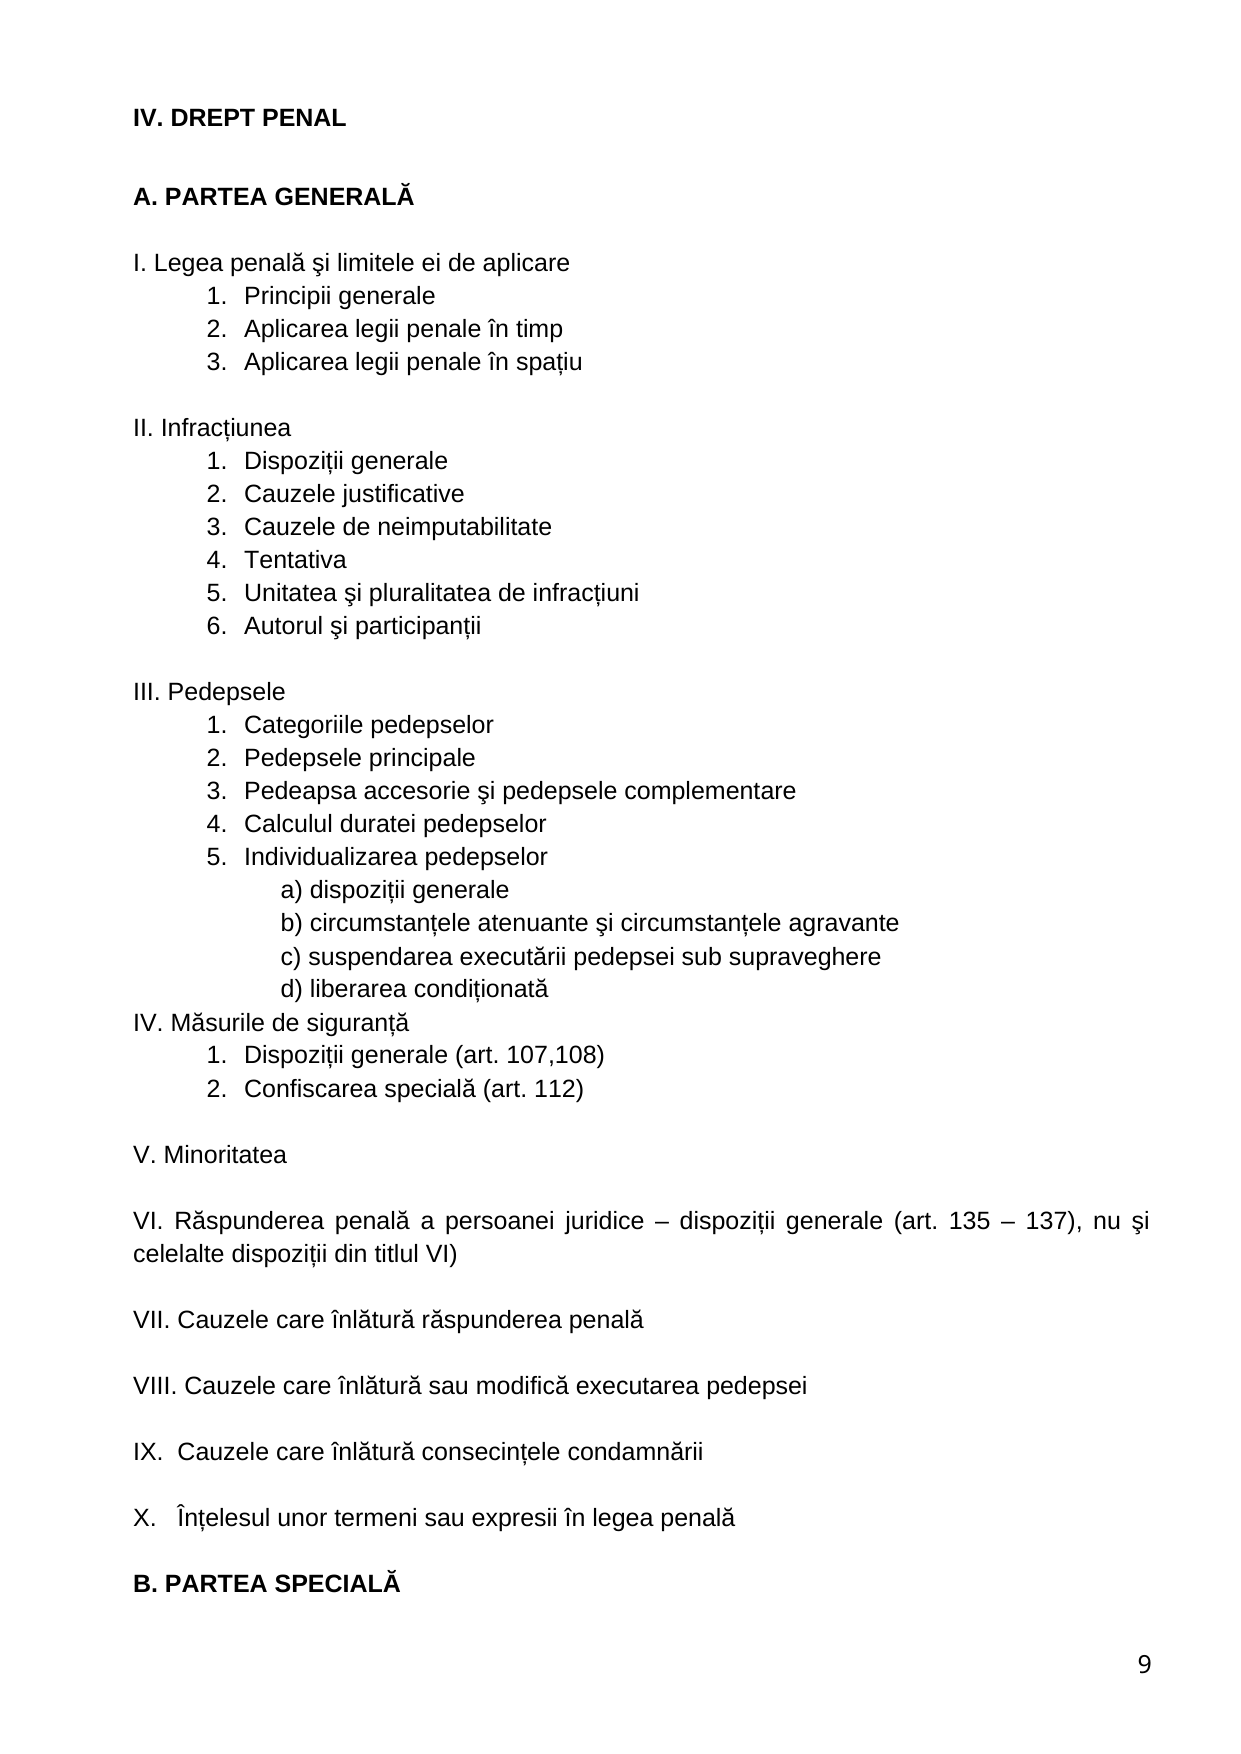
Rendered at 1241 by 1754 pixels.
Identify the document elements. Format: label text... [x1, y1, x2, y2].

text a) dispoziții generale [133, 875, 1152, 904]
list Pedeapsa accesorie şi pedepsele complementare [206, 776, 1152, 805]
list Cauzele de neimputabilitate [206, 512, 1152, 541]
text V. Minoritatea [133, 1139, 1152, 1168]
text d) liberarea condiționată [133, 974, 1152, 1003]
text IV. Măsurile de siguranță [133, 1007, 1152, 1036]
list Cauzele justificative [206, 479, 1152, 508]
list Principii generale [206, 281, 1152, 310]
text VI. Răspunderea penală a persoanei juridice – dispoziții generale (art. 135 – 137), nu şi celelalte dispoziții din titlul VI) [133, 1206, 1152, 1267]
text I. Legea penală şi limitele ei de aplicare [133, 248, 1152, 277]
text III. Pedepsele [133, 677, 1152, 706]
text II. Infracțiunea [133, 413, 1152, 442]
list Dispoziții generale (art. 107,108) [206, 1041, 1152, 1069]
text VII. Cauzele care înlătură răspunderea penală [133, 1305, 1152, 1333]
list Aplicarea legii penale în spațiu [206, 347, 1152, 376]
list Calculul duratei pedepselor [206, 809, 1152, 838]
list Unitatea şi pluralitatea de infracțiuni [206, 578, 1152, 607]
list Confiscarea specială (art. 112) [206, 1073, 1152, 1102]
list Dispoziții generale [206, 446, 1152, 475]
text X. Înțelesul unor termeni sau expresii în legea penală [133, 1503, 1152, 1532]
list Individualizarea pedepselor [206, 842, 1152, 871]
text b) circumstanțele atenuante şi circumstanțele agravante [133, 908, 1152, 937]
text B. PARTEA SPECIALĂ [133, 1569, 1152, 1598]
list Aplicarea legii penale în timp [206, 314, 1152, 343]
text c) suspendarea executării pedepsei sub supraveghere [133, 941, 1152, 970]
text IV. DREPT PENAL [133, 103, 1152, 132]
text VIII. Cauzele care înlătură sau modifică executarea pedepsei [133, 1371, 1152, 1399]
list Tentativa [206, 545, 1152, 574]
text IX. Cauzele care înlătură consecințele condamnării [133, 1437, 1152, 1466]
list Autorul şi participanții [206, 611, 1152, 640]
list Pedepsele principale [206, 743, 1152, 772]
text A. PARTEA GENERALĂ [133, 182, 1152, 211]
list Categoriile pedepselor [206, 710, 1152, 739]
